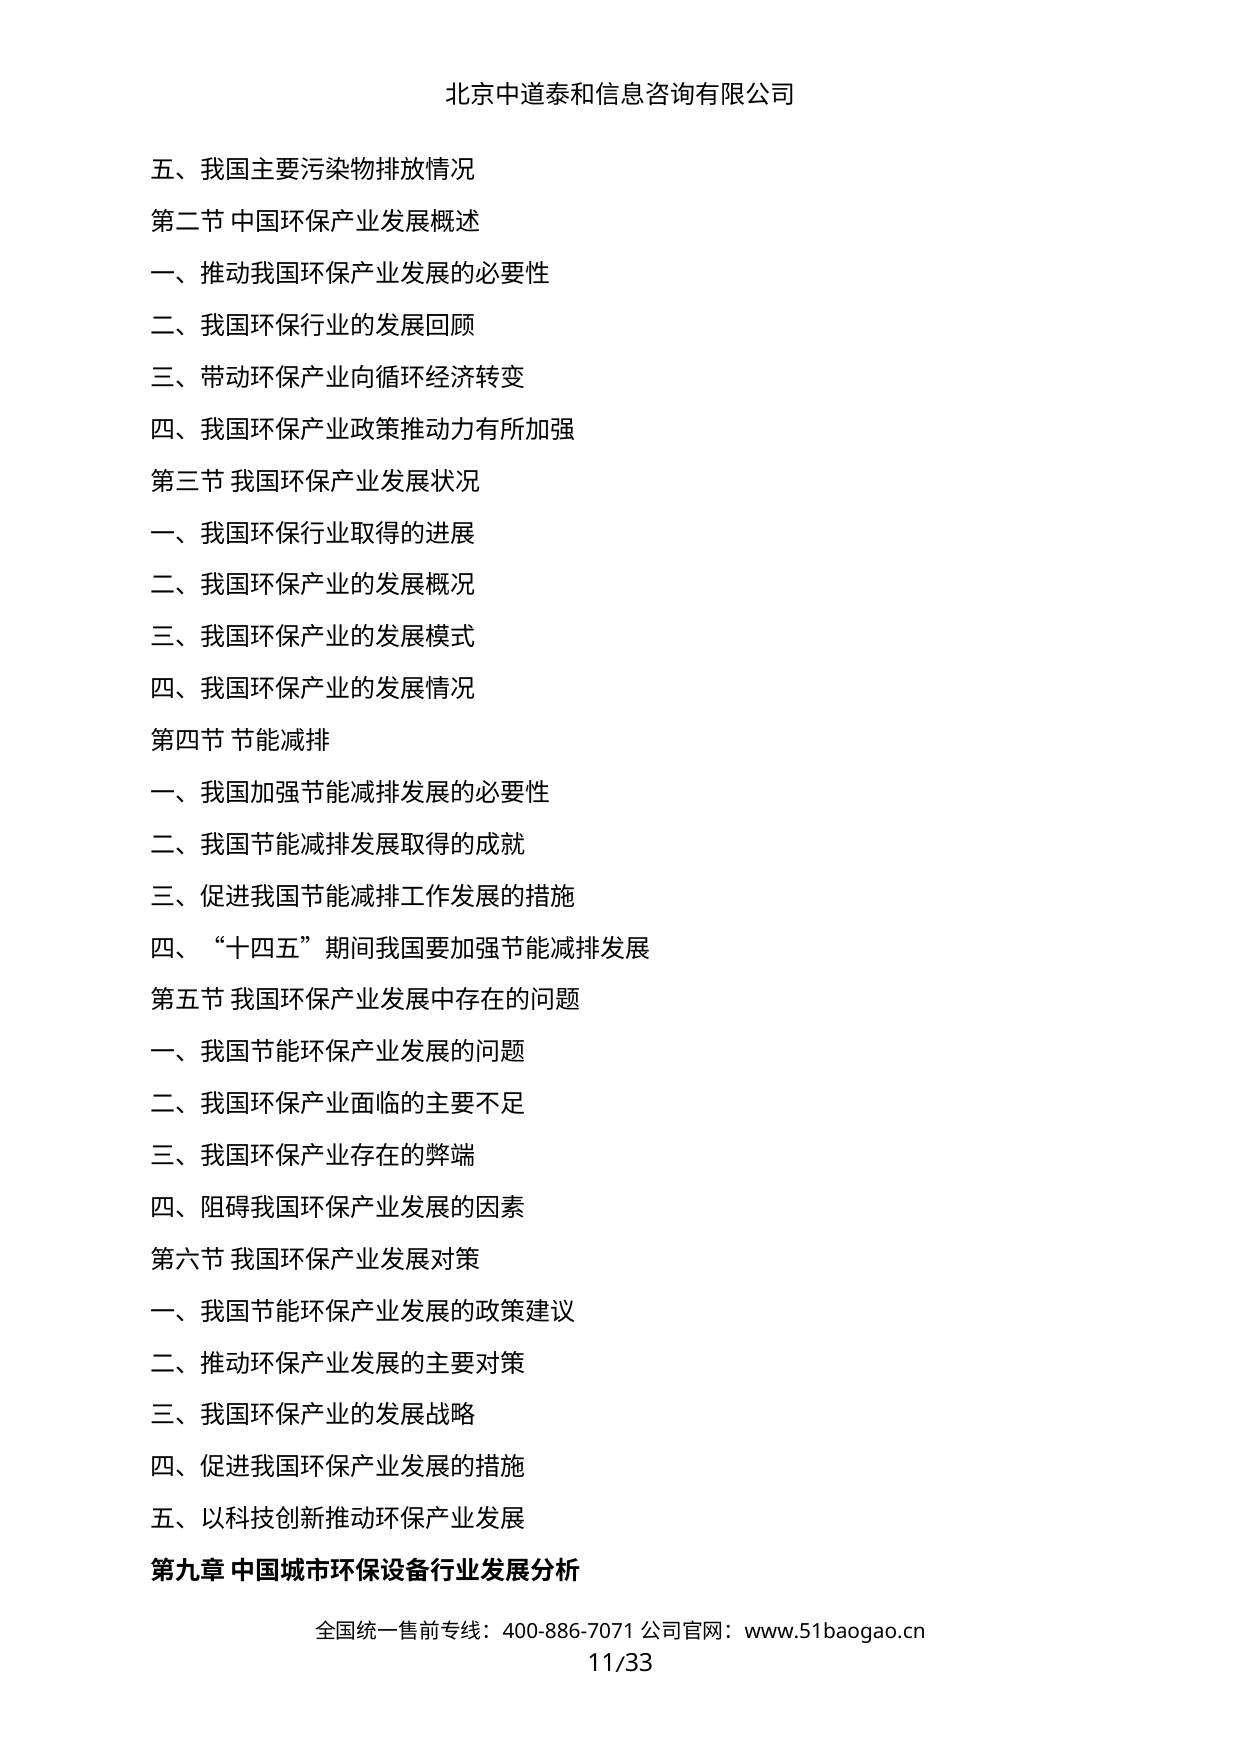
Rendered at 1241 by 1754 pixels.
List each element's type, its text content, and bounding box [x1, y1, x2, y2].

text 二、我国环保产业面临的主要不足 [150, 1084, 1090, 1120]
text 一、我国节能环保产业发展的政策建议 [150, 1291, 1090, 1327]
text 三、带动环保产业向循环经济转变 [150, 357, 1090, 394]
text 一、推动我国环保产业发展的必要性 [150, 254, 1090, 290]
text 五、以科技创新推动环保产业发展 [150, 1499, 1090, 1535]
text 五、我国主要污染物排放情况 [150, 150, 1090, 186]
text 三、我国环保产业存在的弊端 [150, 1136, 1090, 1172]
text 第三节 我国环保产业发展状况 [150, 461, 1090, 497]
text 二、我国环保产业的发展概况 [150, 565, 1090, 601]
text 第五节 我国环保产业发展中存在的问题 [150, 980, 1090, 1016]
text 一、我国节能环保产业发展的问题 [150, 1032, 1090, 1068]
text 一、我国环保行业取得的进展 [150, 513, 1090, 549]
text 一、我国加强节能减排发展的必要性 [150, 772, 1090, 809]
text 四、我国环保产业的发展情况 [150, 669, 1090, 705]
text 三、促进我国节能减排工作发展的措施 [150, 876, 1090, 912]
text 四、阻碍我国环保产业发展的因素 [150, 1187, 1090, 1224]
text 第二节 中国环保产业发展概述 [150, 202, 1090, 238]
text 三、我国环保产业的发展模式 [150, 617, 1090, 653]
text 四、我国环保产业政策推动力有所加强 [150, 409, 1090, 446]
text 第四节 节能减排 [150, 721, 1090, 757]
text 二、推动环保产业发展的主要对策 [150, 1343, 1090, 1379]
text 四、“十四五”期间我国要加强节能减排发展 [150, 928, 1090, 964]
text 二、我国环保行业的发展回顾 [150, 306, 1090, 342]
text 第九章 中国城市环保设备行业发展分析 [150, 1551, 1090, 1587]
text 四、促进我国环保产业发展的措施 [150, 1447, 1090, 1483]
text 第六节 我国环保产业发展对策 [150, 1239, 1090, 1276]
text 二、我国节能减排发展取得的成就 [150, 824, 1090, 861]
text 三、我国环保产业的发展战略 [150, 1395, 1090, 1431]
